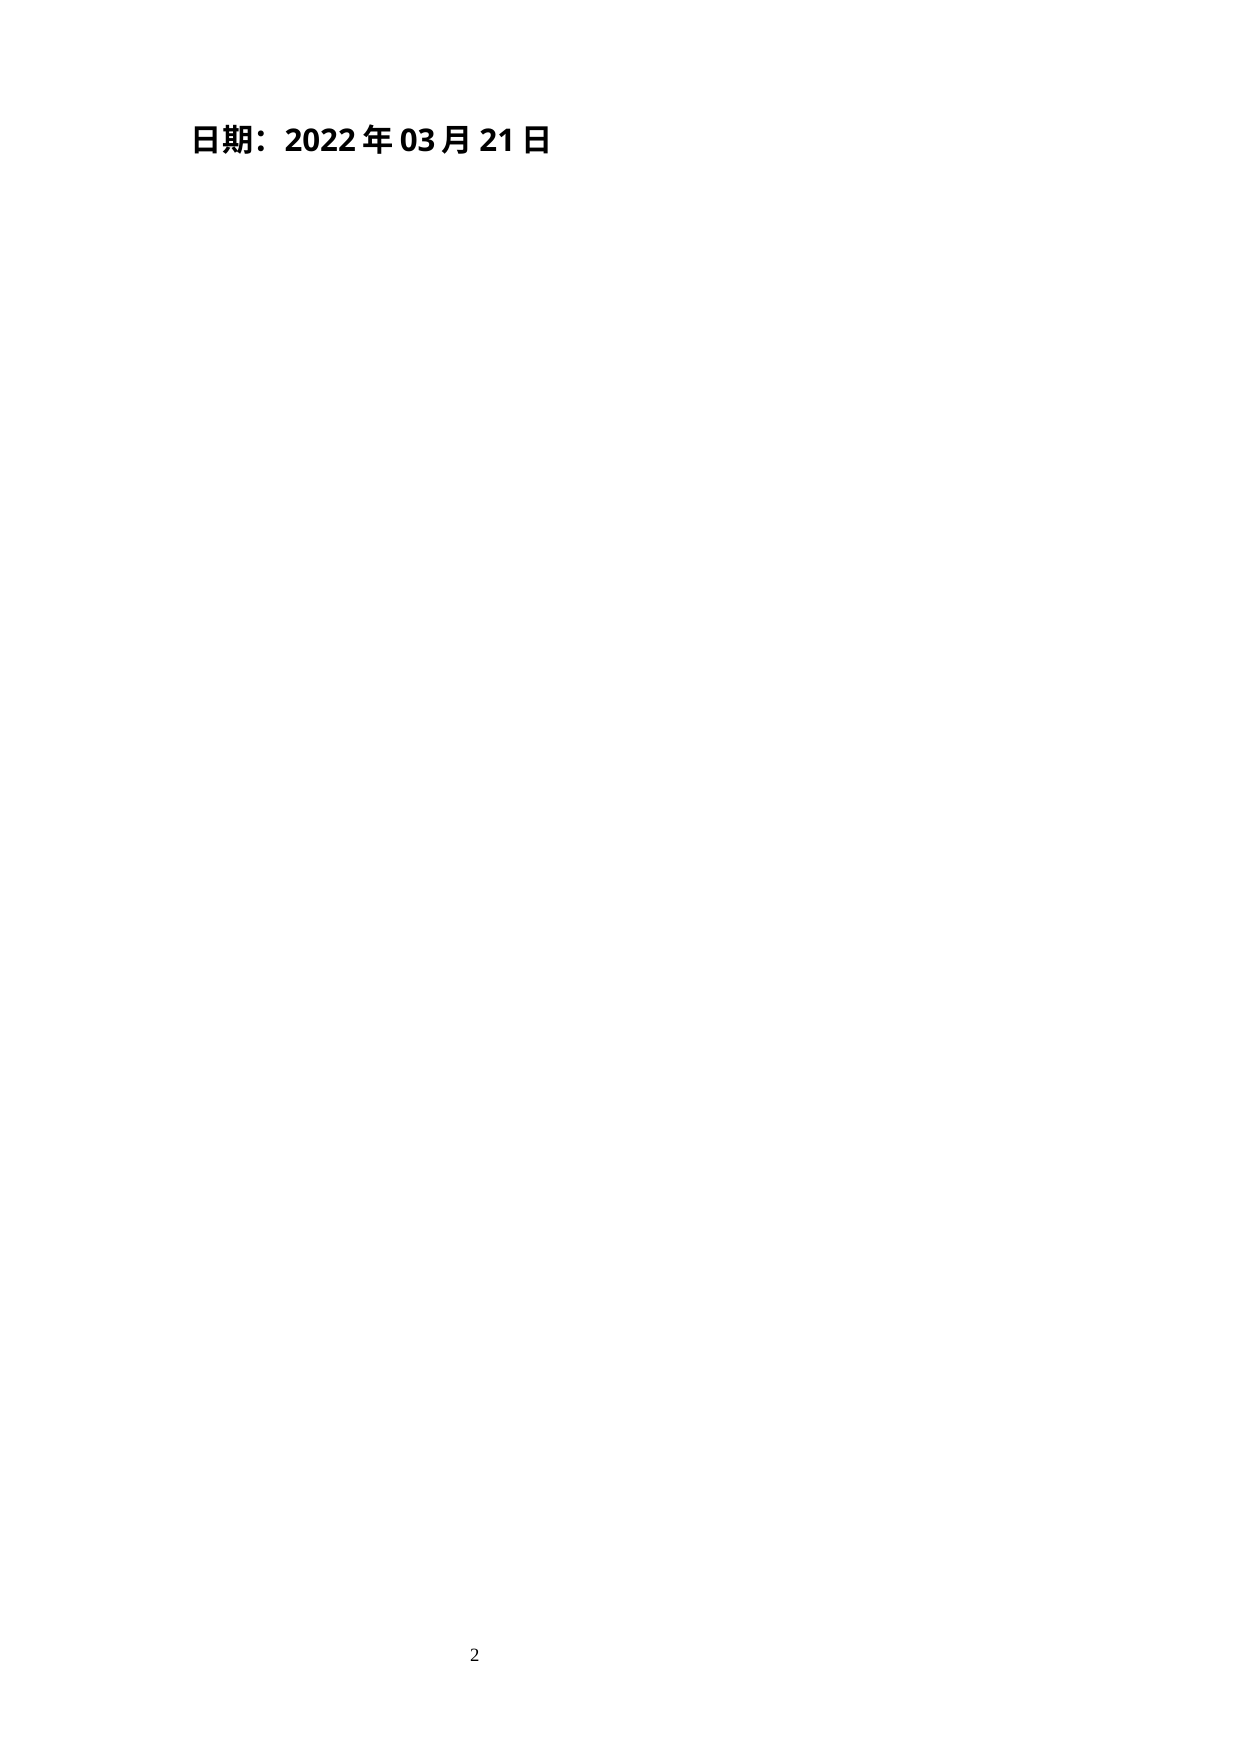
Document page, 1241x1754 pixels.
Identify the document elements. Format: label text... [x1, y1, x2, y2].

text 日期：2022年03月21日 [142, 118, 1098, 160]
